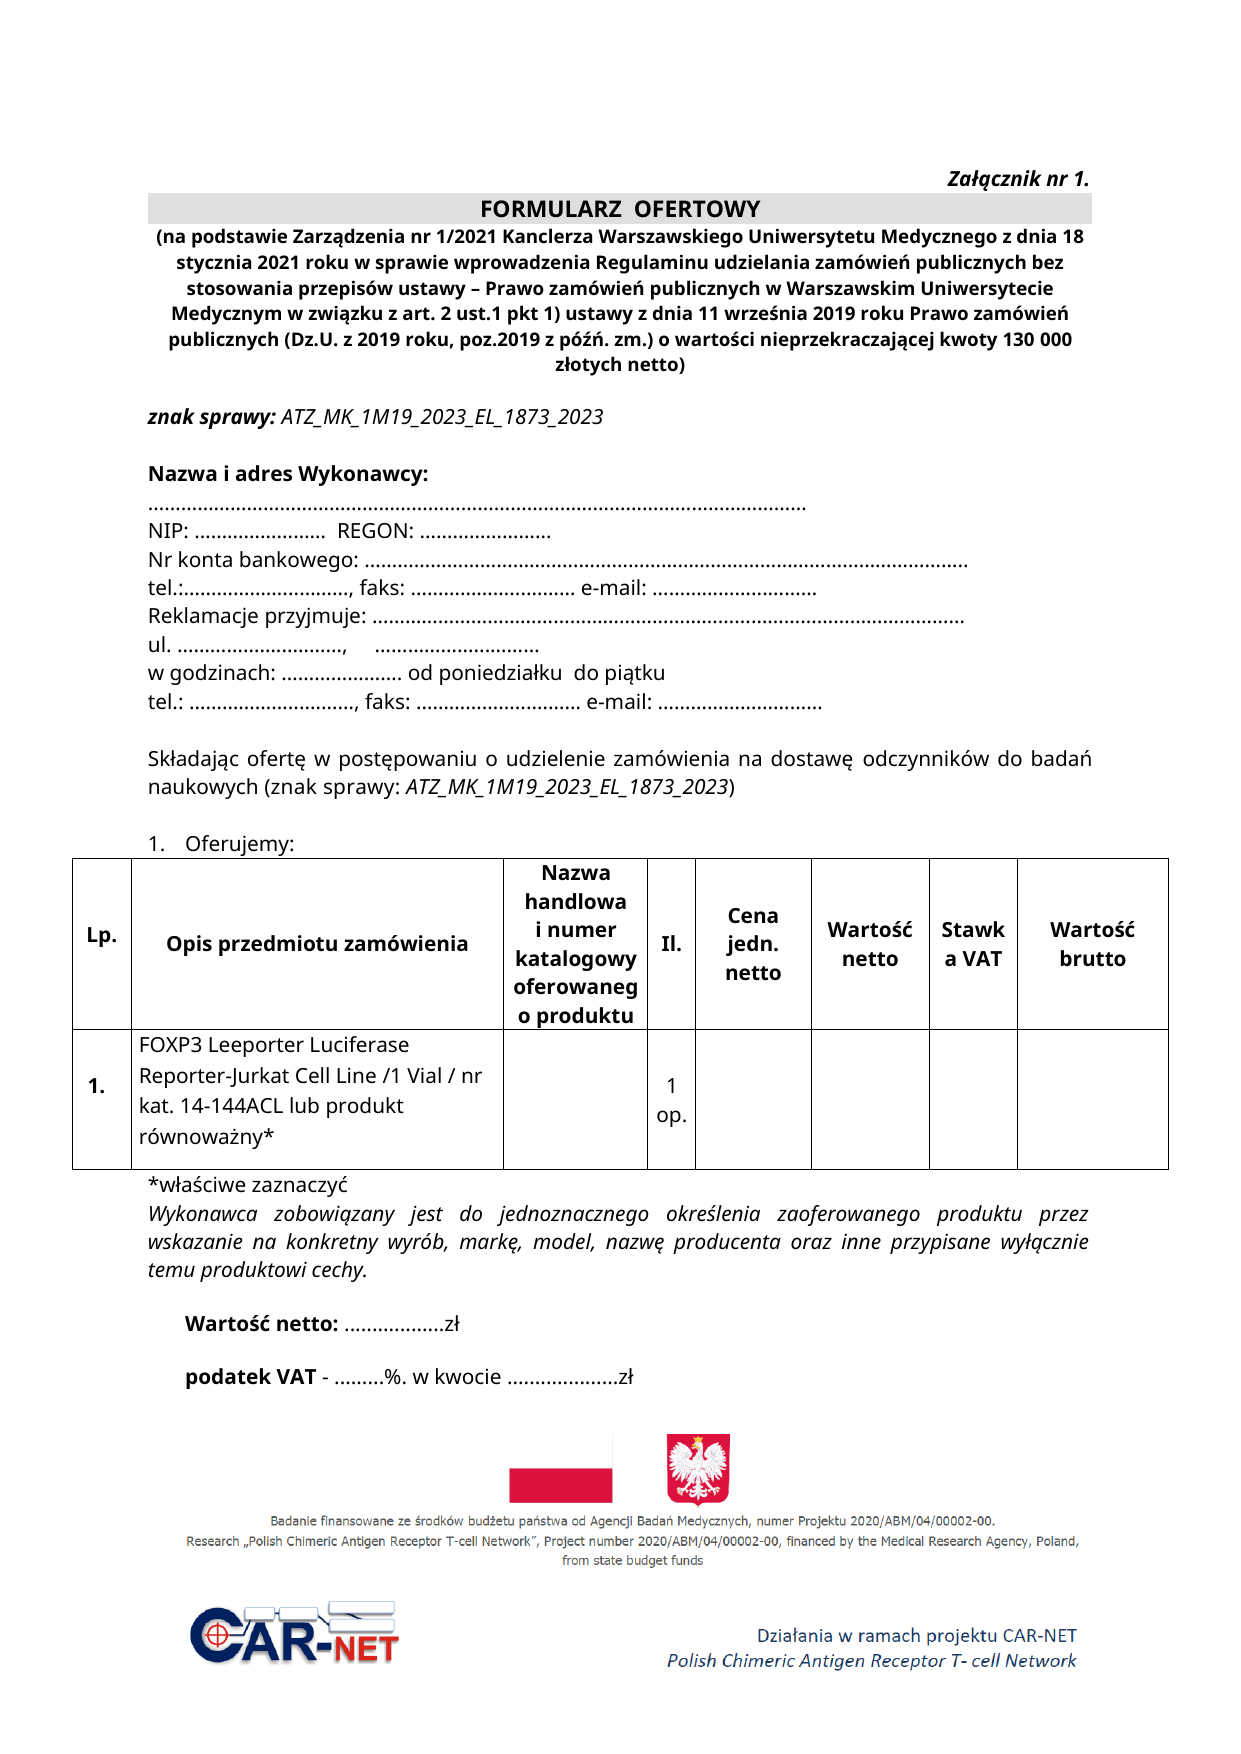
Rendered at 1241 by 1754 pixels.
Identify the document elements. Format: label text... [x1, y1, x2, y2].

text (na podstawie Zarządzenia nr 1/2021 Kanclerza Warszawskiego Uniwersytetu Medycznego z dnia 18 stycznia 2021 roku w sprawie wprowadzenia Regulaminu udzielania zamówień publicznych bez stosowania przepisów ustawy – Prawo zamówień publicznych w Warszawskim Uniwersytecie Medycznym w związku z art. 2 ust.1 pkt 1) ustawy z dnia 11 września 2019 roku Prawo zamówień publicznych (Dz.U. z 2019 roku, poz.2019 z późń. zm.) o wartości nieprzekraczającej kwoty 130 000 złotych netto) [148, 224, 1092, 377]
table_cell [504, 1030, 647, 1169]
text znak sprawy: ATZ_MK_1M19_2023_EL_1873_2023 [148, 402, 1092, 431]
text NIP: …………………… REGON: …………………… [148, 516, 1092, 545]
text FORMULARZ OFERTOWY [148, 193, 1092, 224]
text Wartość netto: ..................zł [185, 1309, 1092, 1337]
text podatek VAT - .........%. w kwocie ....................zł [185, 1362, 1092, 1391]
text Nazwa i adres Wykonawcy: [148, 459, 1092, 488]
text Składając ofertę w postępowaniu o udzielenie zamówienia na dostawę odczynników do badań naukowych (znak sprawy: ATZ_MK_1M19_2023_EL_1873_2023) [148, 744, 1092, 801]
text ul. ………………...………, ………………...……… [148, 630, 1092, 658]
list Oferujemy: [148, 829, 1092, 857]
table_cell 1 op. [648, 1030, 695, 1169]
text Załącznik nr 1. [148, 164, 1092, 193]
text tel.: ………………...………, faks: ………………...……… e-mail: ………………...……… [148, 687, 1092, 715]
table_header Wartość brutto [1018, 859, 1168, 1029]
table_cell [930, 1030, 1017, 1169]
table_header Nazwa handlowa i numer katalogowy oferowanego produktu [504, 859, 647, 1029]
table_cell [696, 1030, 811, 1169]
table_header Wartość netto [812, 859, 929, 1029]
picture [148, 1419, 1092, 1681]
table_header Lp. [73, 859, 131, 1029]
table_header Cena jedn. netto [696, 859, 811, 1029]
table_cell FOXP3 Leeporter Luciferase Reporter-Jurkat Cell Line /1 Vial / nr kat. 14-144ACL lub produkt równoważny* [132, 1030, 503, 1169]
table_header Stawka VAT [930, 859, 1017, 1029]
table_cell [1018, 1030, 1168, 1169]
text ………………………………………………………………………………………………………… [148, 488, 1092, 516]
text Nr konta bankowego: ……………………………………………………………………………………………….. [148, 545, 1092, 573]
table_cell [812, 1030, 929, 1169]
table_header Opis przedmiotu zamówienia [132, 859, 503, 1029]
text *właściwe zaznaczyć [148, 1170, 1092, 1199]
text Reklamacje przyjmuje: ……………………………………………………………………………………………… [148, 602, 1092, 630]
text tel.:………………...………, faks: ………………...……… e-mail: ………………...……… [148, 573, 1092, 602]
table_header Il. [648, 859, 695, 1029]
text Wykonawca zobowiązany jest do jednoznacznego określenia zaoferowanego produktu przez wskazanie na konkretny wyrób, markę, model, nazwę producenta oraz inne przypisane wyłącznie temu produktowi cechy. [148, 1199, 1092, 1284]
text w godzinach: …………………. od poniedziałku do piątku [148, 658, 1092, 687]
table_cell [73, 1030, 131, 1169]
